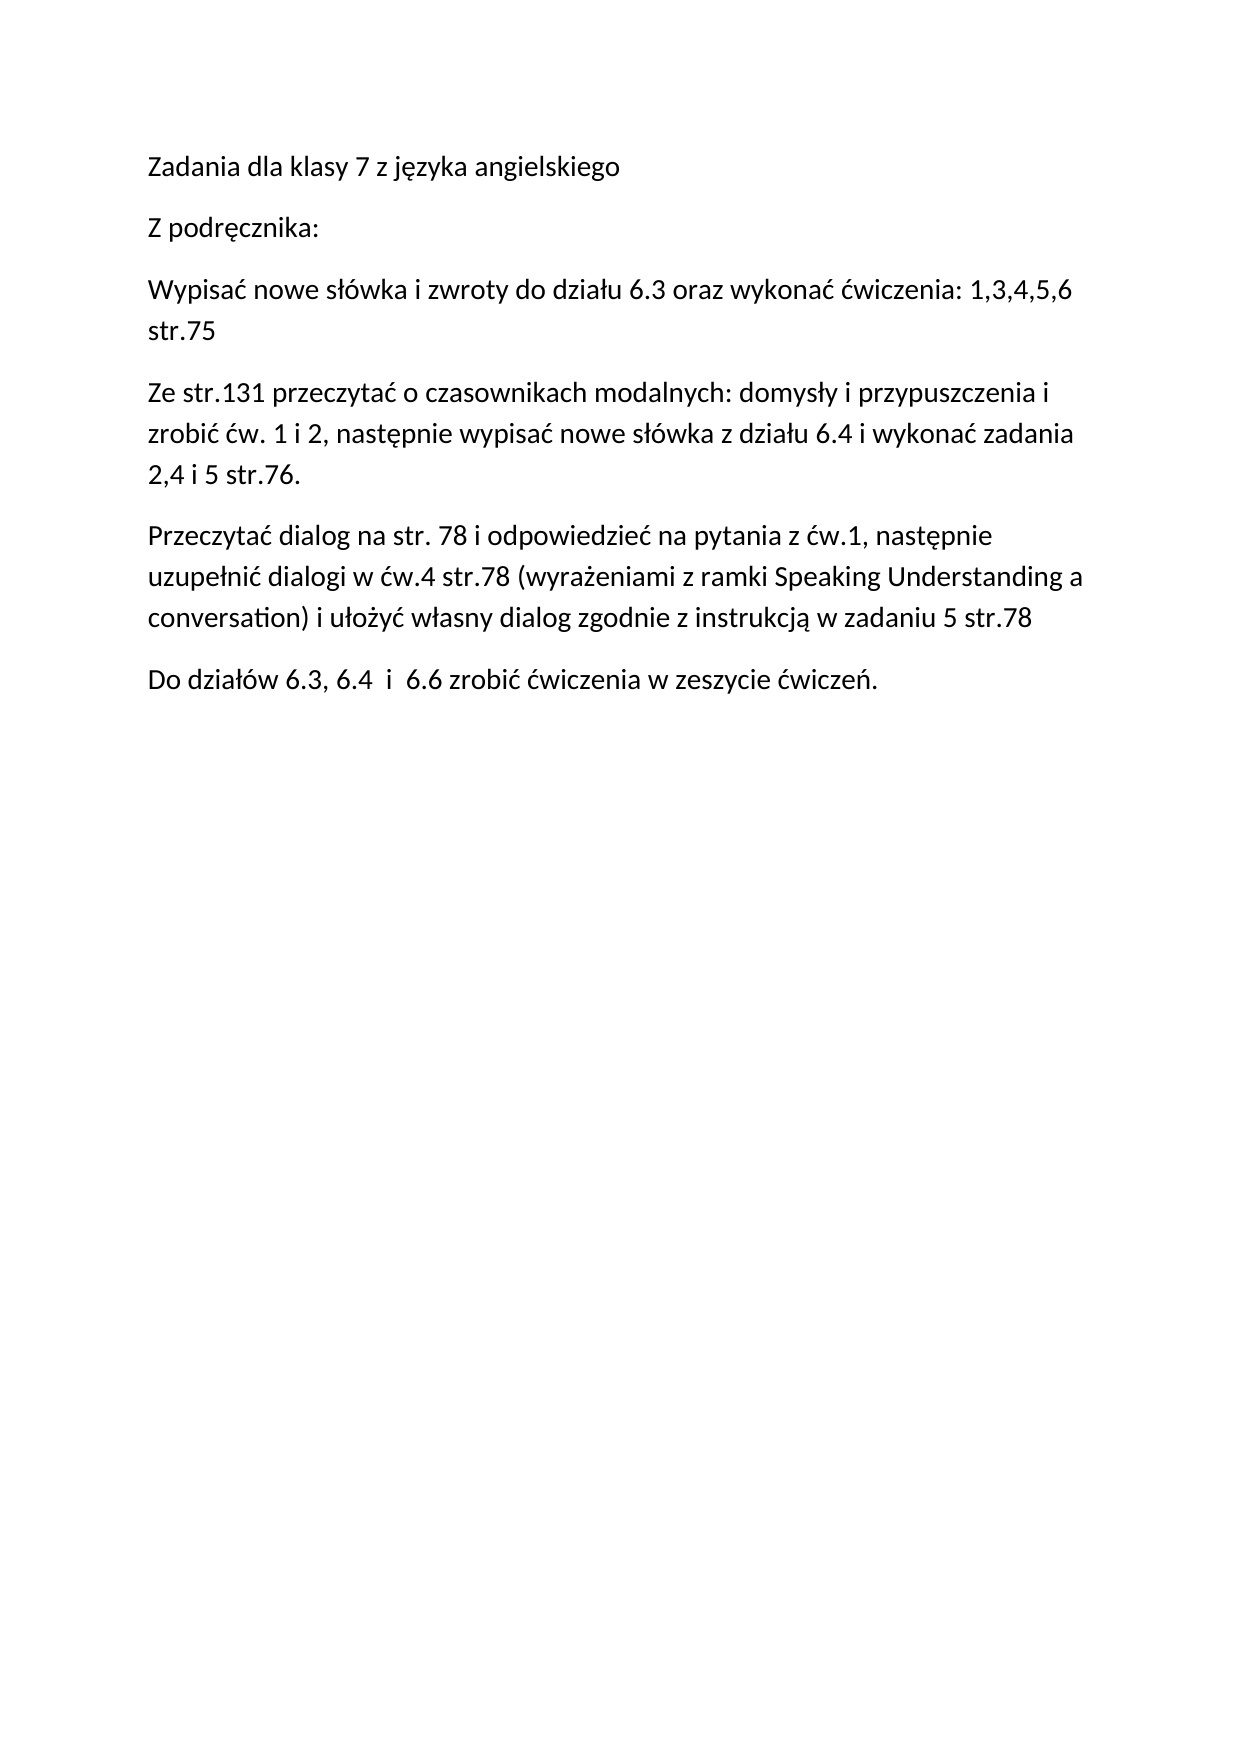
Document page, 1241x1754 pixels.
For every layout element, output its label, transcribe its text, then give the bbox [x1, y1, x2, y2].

text Przeczytać dialog na str. 78 i odpowiedzieć na pytania z ćw.1, następnie uzupełnić dialogi w ćw.4 str.78 (wyrażeniami z ramki Speaking Understanding a conversation) i ułożyć własny dialog zgodnie z instrukcją w zadaniu 5 str.78 [148, 517, 1093, 635]
text Do działów 6.3, 6.4 i 6.6 zrobić ćwiczenia w zeszycie ćwiczeń. [148, 661, 1093, 697]
text Ze str.131 przeczytać o czasownikach modalnych: domysły i przypuszczenia i zrobić ćw. 1 i 2, następnie wypisać nowe słówka z działu 6.4 i wykonać zadania 2,4 i 5 str.76. [148, 374, 1093, 491]
text Zadania dla klasy 7 z języka angielskiego [148, 148, 1093, 183]
text Wypisać nowe słówka i zwroty do działu 6.3 oraz wykonać ćwiczenia: 1,3,4,5,6 str.75 [148, 271, 1093, 348]
text Z podręcznika: [148, 209, 1093, 245]
